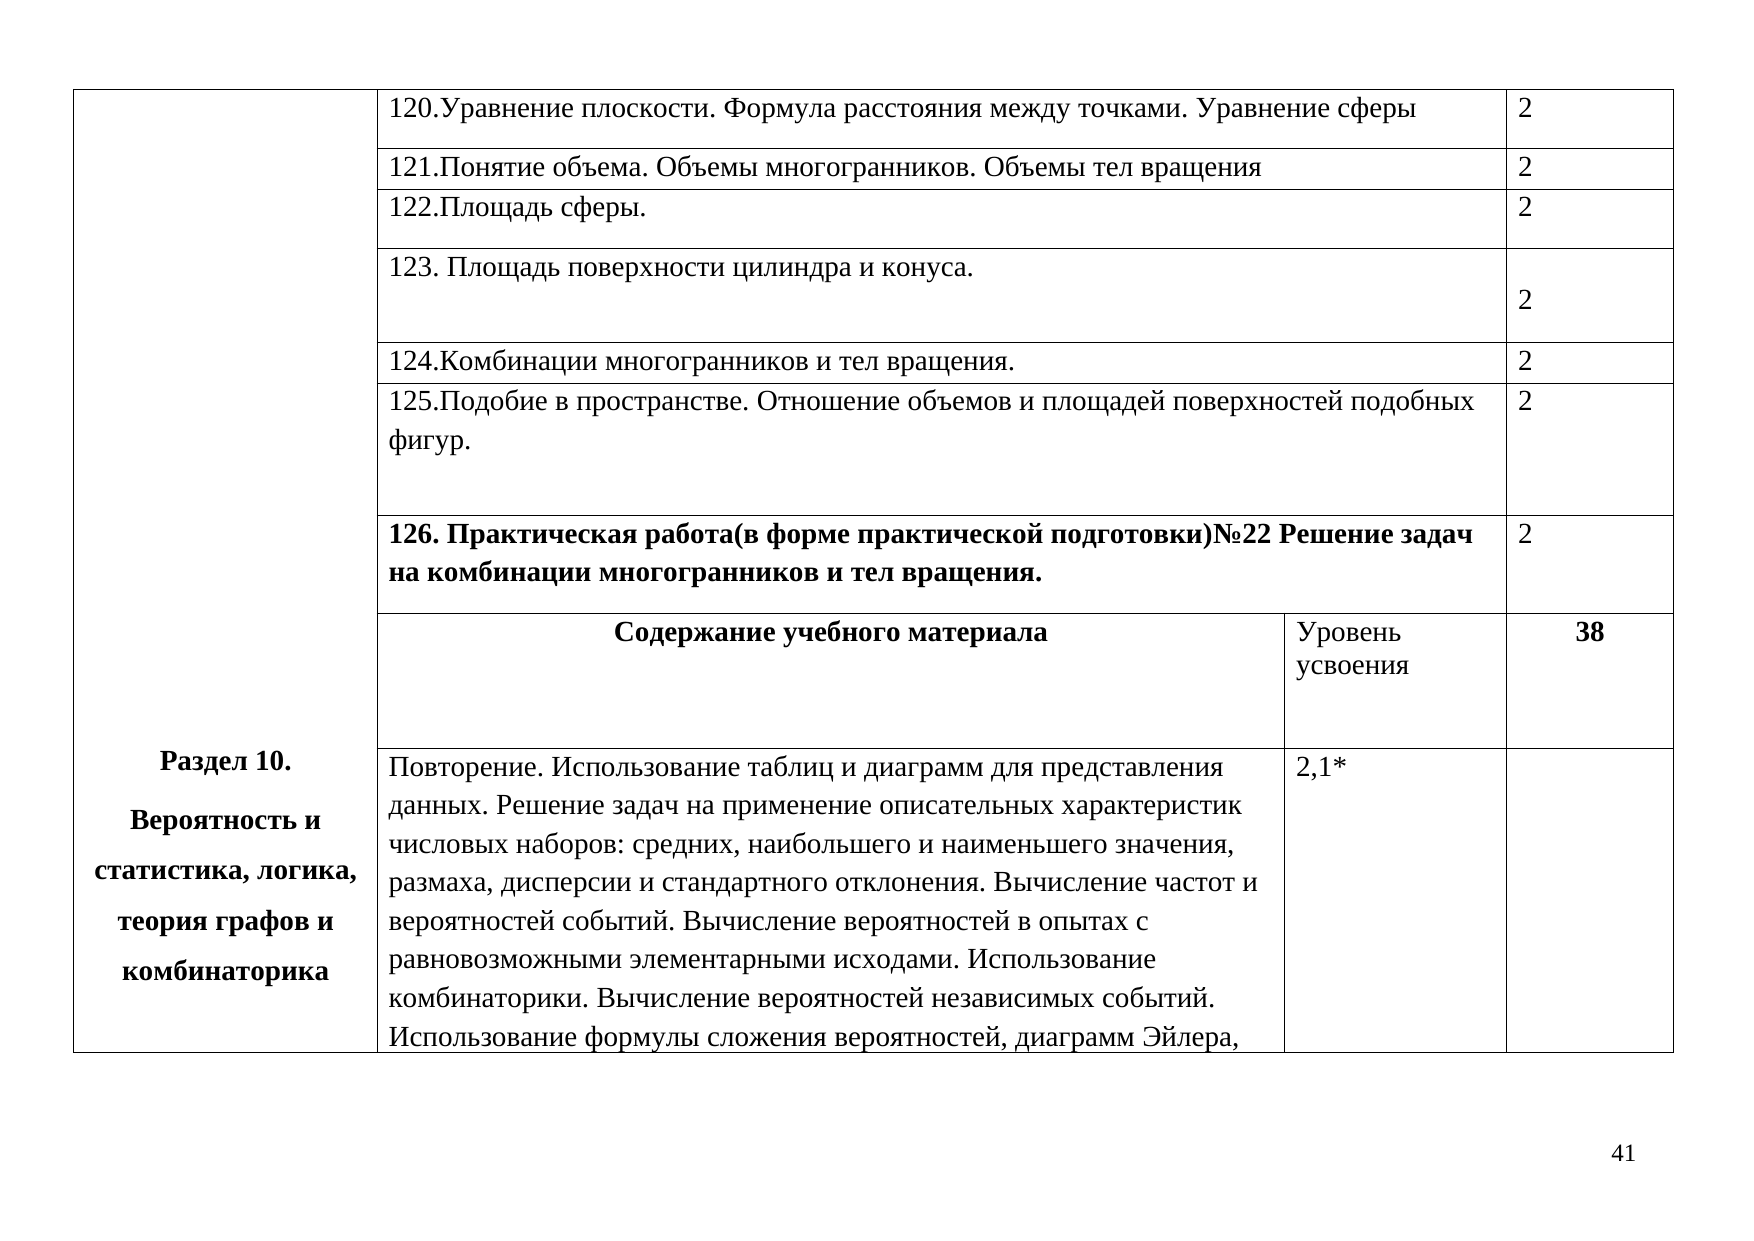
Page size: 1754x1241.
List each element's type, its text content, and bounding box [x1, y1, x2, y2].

table_cell 2 [1507, 249, 1673, 342]
table_cell 2 [1507, 516, 1673, 613]
table_cell 123. Площадь поверхности цилиндра и конуса. [378, 249, 1506, 342]
table_cell 2 [1507, 149, 1673, 188]
table_cell 38 [1507, 614, 1673, 748]
table_cell 2 [1507, 90, 1673, 148]
table_cell 122.Площадь сферы. [378, 190, 1506, 248]
table_cell 126. Практическая работа(в форме практической подготовки)№22 Решение задач на комбинации многогранников и тел вращения. [378, 516, 1506, 613]
table_cell 120.Уравнение плоскости. Формула расстояния между точками. Уравнение сферы [378, 90, 1506, 148]
table_cell Содержание учебного материала [378, 614, 1284, 748]
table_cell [378, 749, 1284, 1052]
table_cell 2 [1507, 343, 1673, 382]
table_cell 2 [1507, 190, 1673, 248]
table_cell Уровень усвоения [1285, 614, 1506, 748]
table_cell 125.Подобие в пространстве. Отношение объемов и площадей поверхностей подобных фигур. [378, 384, 1506, 515]
table_cell 2,1* [1285, 749, 1506, 1052]
table_cell [1507, 749, 1673, 1052]
table_cell 124.Комбинации многогранников и тел вращения. [378, 343, 1506, 382]
table_cell 2 [1507, 384, 1673, 515]
table_cell 121.Понятие объема. Объемы многогранников. Объемы тел вращения [378, 149, 1506, 188]
